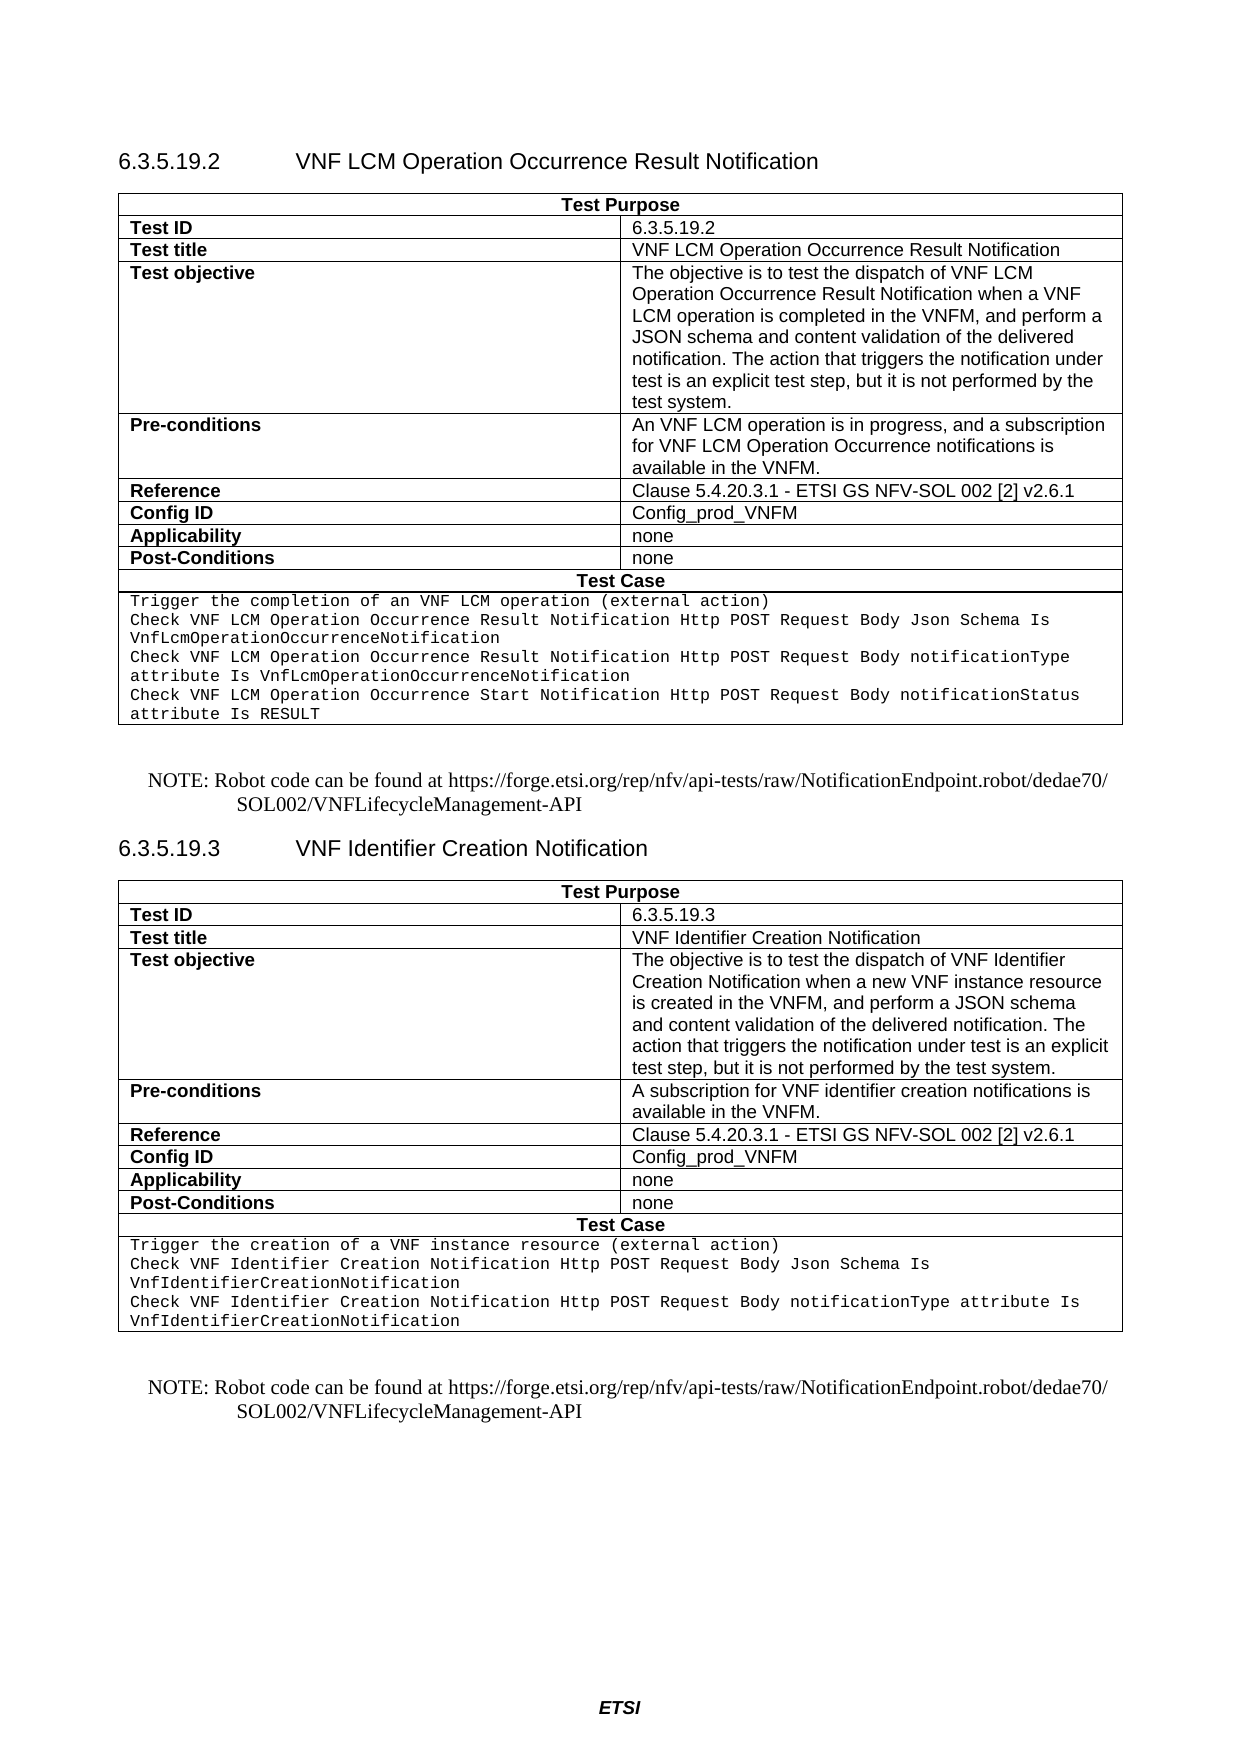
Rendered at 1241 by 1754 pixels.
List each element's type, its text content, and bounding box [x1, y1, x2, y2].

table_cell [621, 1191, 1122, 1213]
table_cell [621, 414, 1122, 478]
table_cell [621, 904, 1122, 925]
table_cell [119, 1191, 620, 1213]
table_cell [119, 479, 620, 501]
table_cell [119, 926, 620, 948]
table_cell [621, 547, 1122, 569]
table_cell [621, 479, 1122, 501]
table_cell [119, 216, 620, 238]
subtitle 6.3.5.19.2 VNF LCM Operation Occurrence Result Notification [118, 148, 1122, 174]
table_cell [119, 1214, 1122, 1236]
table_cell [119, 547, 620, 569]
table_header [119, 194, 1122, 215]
subtitle 6.3.5.19.3 VNF Identifier Creation Notification [118, 835, 1122, 861]
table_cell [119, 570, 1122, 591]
text NOTE: Robot code can be found at https://forge.etsi.org/rep/nfv/api-tests/raw/NotificationEndpoint.robot/dedae70/SOL002/VNFLifecycleManagement-API [148, 768, 1122, 816]
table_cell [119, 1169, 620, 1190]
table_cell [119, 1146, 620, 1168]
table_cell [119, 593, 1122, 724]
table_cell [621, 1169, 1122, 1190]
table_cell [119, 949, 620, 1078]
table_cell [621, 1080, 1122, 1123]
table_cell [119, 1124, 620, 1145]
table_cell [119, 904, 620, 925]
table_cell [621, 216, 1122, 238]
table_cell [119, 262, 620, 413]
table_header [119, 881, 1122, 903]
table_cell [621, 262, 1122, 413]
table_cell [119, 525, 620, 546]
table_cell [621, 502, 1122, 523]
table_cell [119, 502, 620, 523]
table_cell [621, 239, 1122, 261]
text NOTE: Robot code can be found at https://forge.etsi.org/rep/nfv/api-tests/raw/NotificationEndpoint.robot/dedae70/SOL002/VNFLifecycleManagement-API [148, 1375, 1122, 1423]
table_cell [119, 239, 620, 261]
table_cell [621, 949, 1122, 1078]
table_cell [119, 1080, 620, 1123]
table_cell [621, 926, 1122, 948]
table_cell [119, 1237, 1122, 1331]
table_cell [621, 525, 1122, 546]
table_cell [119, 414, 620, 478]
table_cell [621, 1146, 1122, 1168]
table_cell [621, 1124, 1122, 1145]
